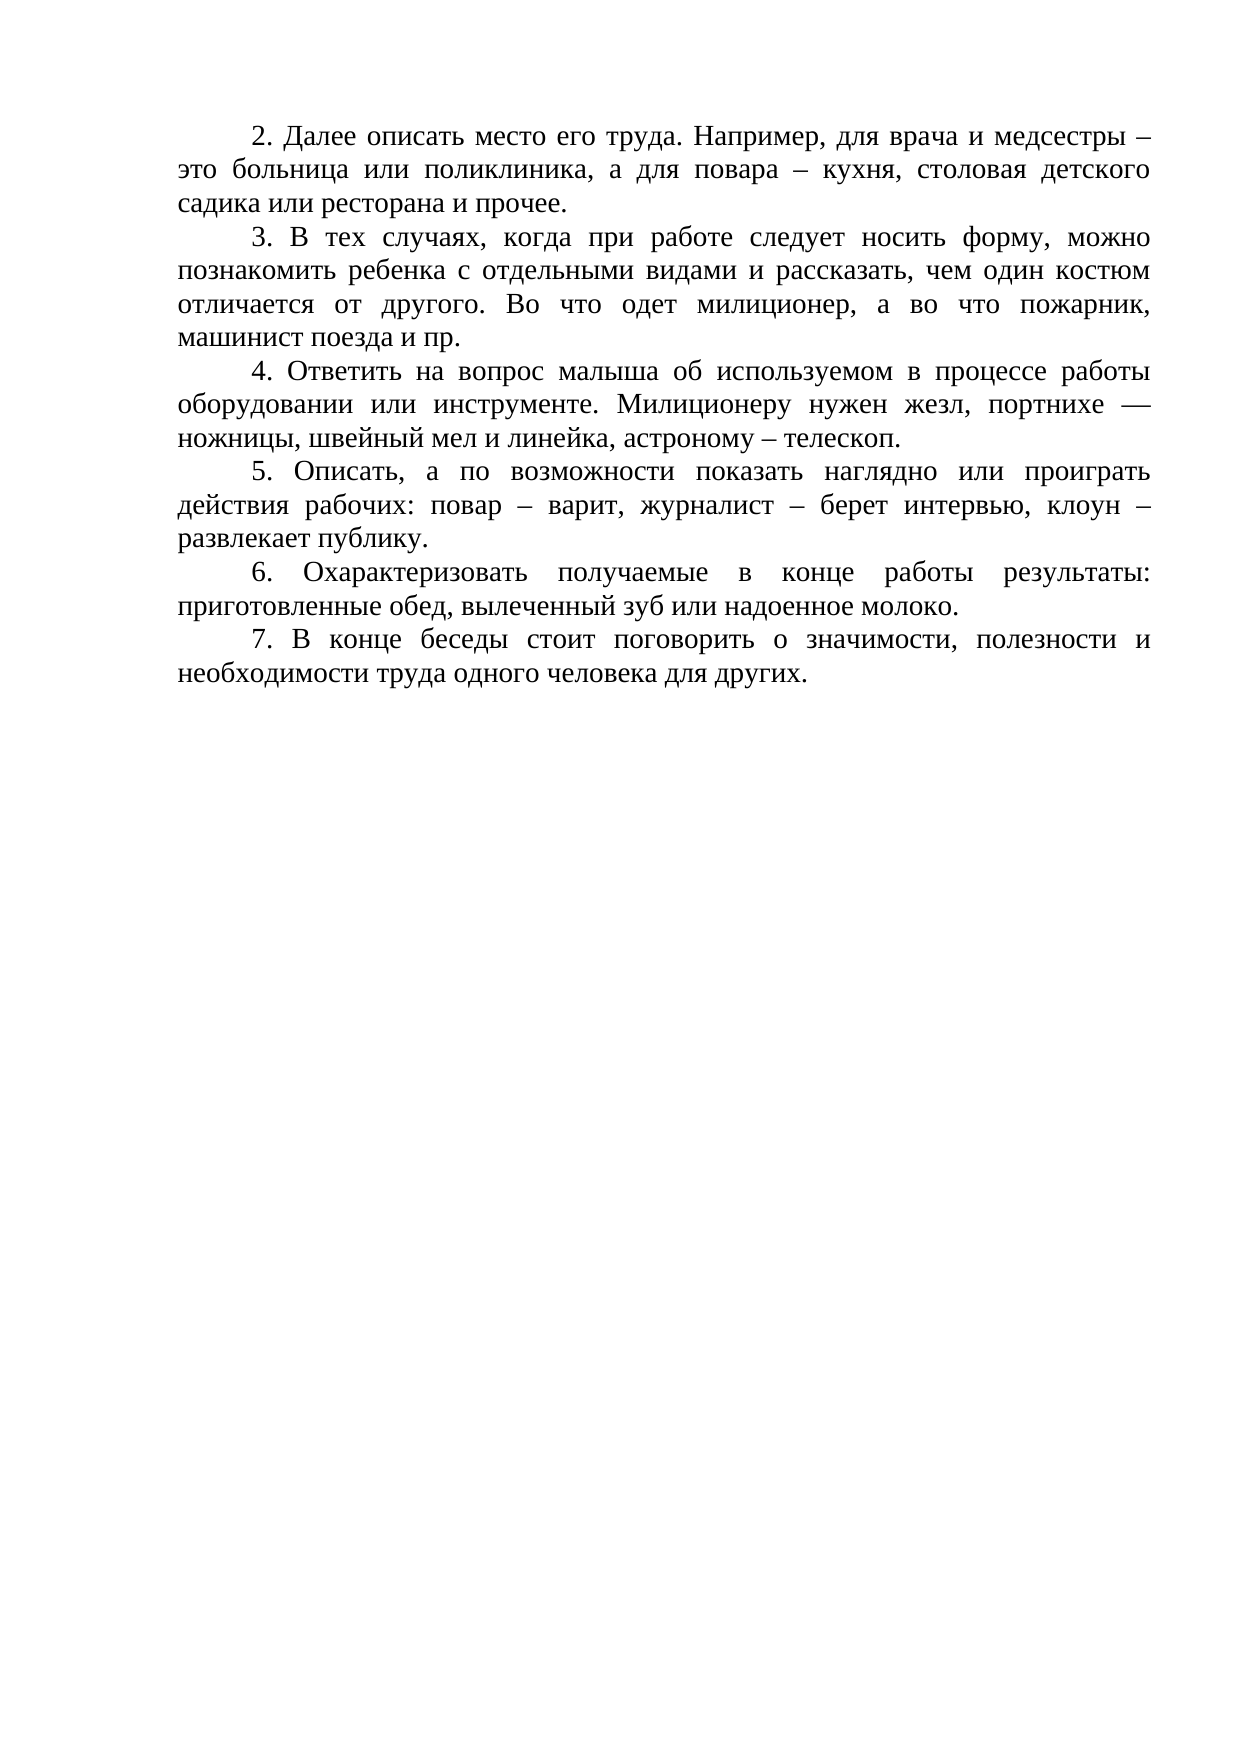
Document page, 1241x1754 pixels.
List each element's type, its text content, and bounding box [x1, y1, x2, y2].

text 5. Описать, а по возможности показать наглядно или проиграть действия рабочих: повар – варит, журналист – берет интервью, клоун – развлекает публику. [177, 453, 1152, 554]
text 7. В конце беседы стоит поговорить о значимости, полезности и необходимости труда одного человека для других. [177, 621, 1152, 688]
text 4. Ответить на вопрос малыша об используемом в процессе работы оборудовании или инструменте. Милиционеру нужен жезл, портнихе — ножницы, швейный мел и линейка, астроному – телескоп. [177, 353, 1152, 453]
text 6. Охарактеризовать получаемые в конце работы результаты: приготовленные обед, вылеченный зуб или надоенное молоко. [177, 554, 1152, 621]
text 2. Далее описать место его труда. Например, для врача и медсестры – это больница или поликлиника, а для повара – кухня, столовая детского садика или ресторана и прочее. [177, 118, 1152, 219]
text 3. В тех случаях, когда при работе следует носить форму, можно познакомить ребенка с отдельными видами и рассказать, чем один костюм отличается от другого. Во что одет милиционер, а во что пожарник, машинист поезда и пр. [177, 219, 1152, 353]
